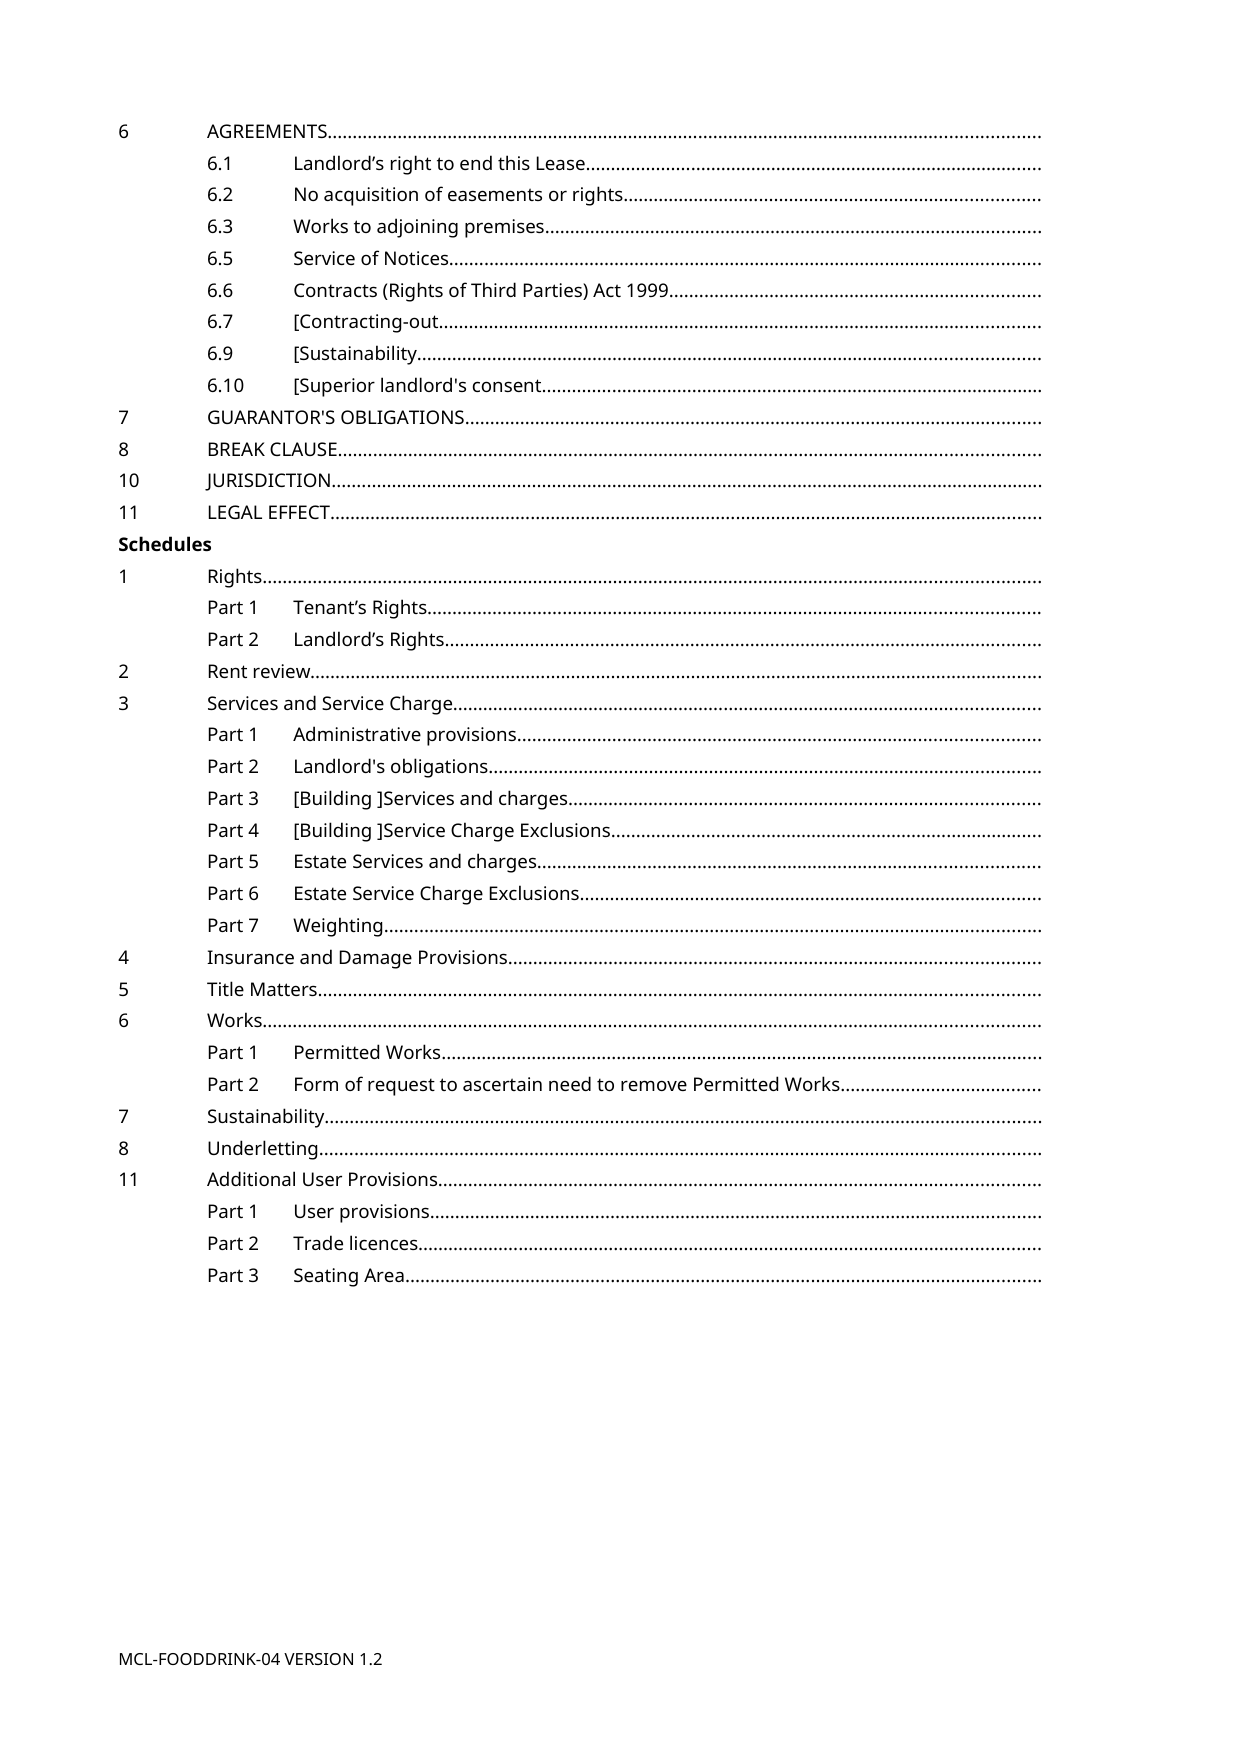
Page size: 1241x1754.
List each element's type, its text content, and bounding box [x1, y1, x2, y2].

text 6.6 Contracts (Rights of Third Parties) Act 1999 30 [207, 277, 1033, 302]
text 10 JURISDICTION 33 [118, 468, 1033, 493]
text 8 Underletting 62 [118, 1135, 1033, 1160]
text Part 5 Estate Services and charges 49 [207, 849, 1033, 874]
text 1 Rights 35 [118, 563, 1033, 588]
text 6.10 [Superior landlord's consent 31 [207, 372, 1033, 398]
text 6.7 [Contracting-out 31 [207, 309, 1033, 334]
text Part 3 [Building ]Services and charges 46 [207, 785, 1033, 811]
text 2 Rent review 40 [118, 658, 1033, 684]
text Part 7 Weighting 51 [207, 912, 1033, 938]
text 6.3 Works to adjoining premises 29 [207, 213, 1033, 239]
text 7 Sustainability 60 [118, 1103, 1033, 1128]
text Part 2 Trade licences 66 [207, 1230, 1033, 1256]
text Part 6 Estate Service Charge Exclusions 50 [207, 881, 1033, 906]
text 6.2 No acquisition of easements or rights 29 [207, 182, 1033, 207]
text 11 Additional User Provisions 65 [118, 1167, 1033, 1192]
text Part 1 Administrative provisions 44 [207, 722, 1033, 747]
text Part 1 Tenant’s Rights 35 [207, 595, 1033, 620]
text Part 2 Form of request to ascertain need to remove Permitted Works 58 [207, 1071, 1033, 1097]
text 6.5 Service of Notices 30 [207, 245, 1033, 271]
text Part 1 Permitted Works 56 [207, 1039, 1033, 1065]
text Part 2 Landlord’s Rights 37 [207, 626, 1033, 652]
text 5 Title Matters 55 [118, 976, 1033, 1001]
text 8 BREAK CLAUSE 33 [118, 436, 1033, 461]
text 6 Works 56 [118, 1008, 1033, 1033]
text 6.9 [Sustainability 31 [207, 341, 1033, 366]
text Part 1 User provisions 65 [207, 1198, 1033, 1224]
text 7 GUARANTOR'S OBLIGATIONS 31 [118, 404, 1033, 429]
text Part 3 Seating Area 68 [207, 1262, 1033, 1287]
text Part 2 Landlord's obligations 45 [207, 753, 1033, 779]
text 6.1 Landlord’s right to end this Lease 28 [207, 150, 1033, 175]
text Part 4 [Building ]Service Charge Exclusions 48 [207, 817, 1033, 843]
text Schedules [118, 531, 1033, 557]
text 3 Services and Service Charge 44 [118, 690, 1033, 716]
text 6 AGREEMENTS 28 [118, 118, 1033, 144]
text 11 LEGAL EFFECT 34 [118, 499, 1033, 525]
text 4 Insurance and Damage Provisions 52 [118, 944, 1033, 970]
